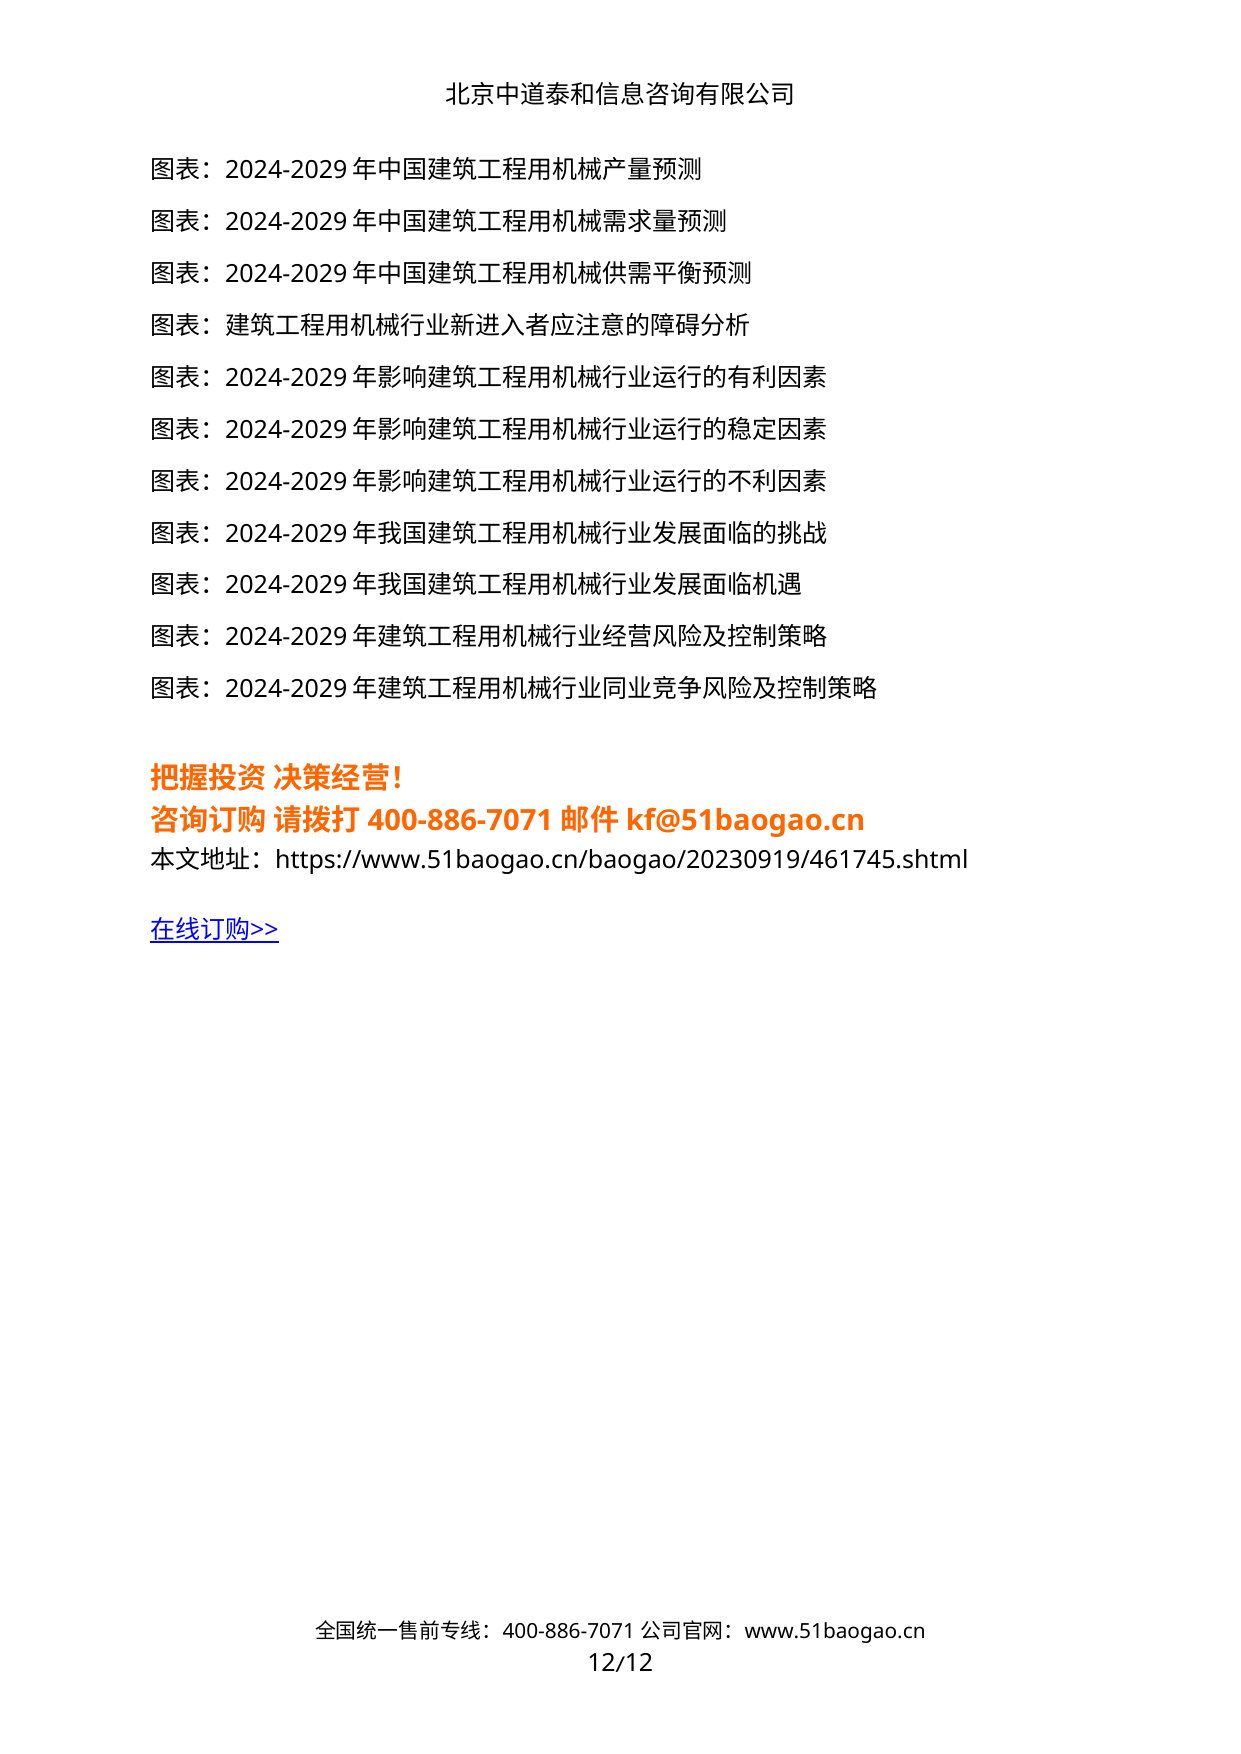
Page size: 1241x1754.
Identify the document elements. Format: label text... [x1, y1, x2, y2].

text 图表：建筑工程用机械行业新进入者应注意的障碍分析 [150, 306, 1090, 342]
text 图表：2024-2029年我国建筑工程用机械行业发展面临机遇 [150, 565, 1090, 601]
text 图表：2024-2029年影响建筑工程用机械行业运行的不利因素 [150, 461, 1090, 497]
text 在线订购>> [150, 876, 1090, 946]
text 图表：2024-2029年中国建筑工程用机械需求量预测 [150, 202, 1090, 238]
text 图表：2024-2029年中国建筑工程用机械产量预测 [150, 150, 1090, 186]
text 图表：2024-2029年中国建筑工程用机械供需平衡预测 [150, 254, 1090, 290]
text 图表：2024-2029年影响建筑工程用机械行业运行的有利因素 [150, 357, 1090, 394]
text 图表：2024-2029年建筑工程用机械行业同业竞争风险及控制策略 [150, 669, 1090, 705]
text 图表：2024-2029年建筑工程用机械行业经营风险及控制策略 [150, 617, 1090, 653]
text 图表：2024-2029年我国建筑工程用机械行业发展面临的挑战 [150, 513, 1090, 549]
text 把握投资 决策经营！咨询订购 请拨打 400-886-7071 邮件 kf@51baogao.cn本文地址：https://www.51baogao.cn/baogao/20230919/461745.shtml [150, 721, 1090, 876]
text 图表：2024-2029年影响建筑工程用机械行业运行的稳定因素 [150, 409, 1090, 446]
